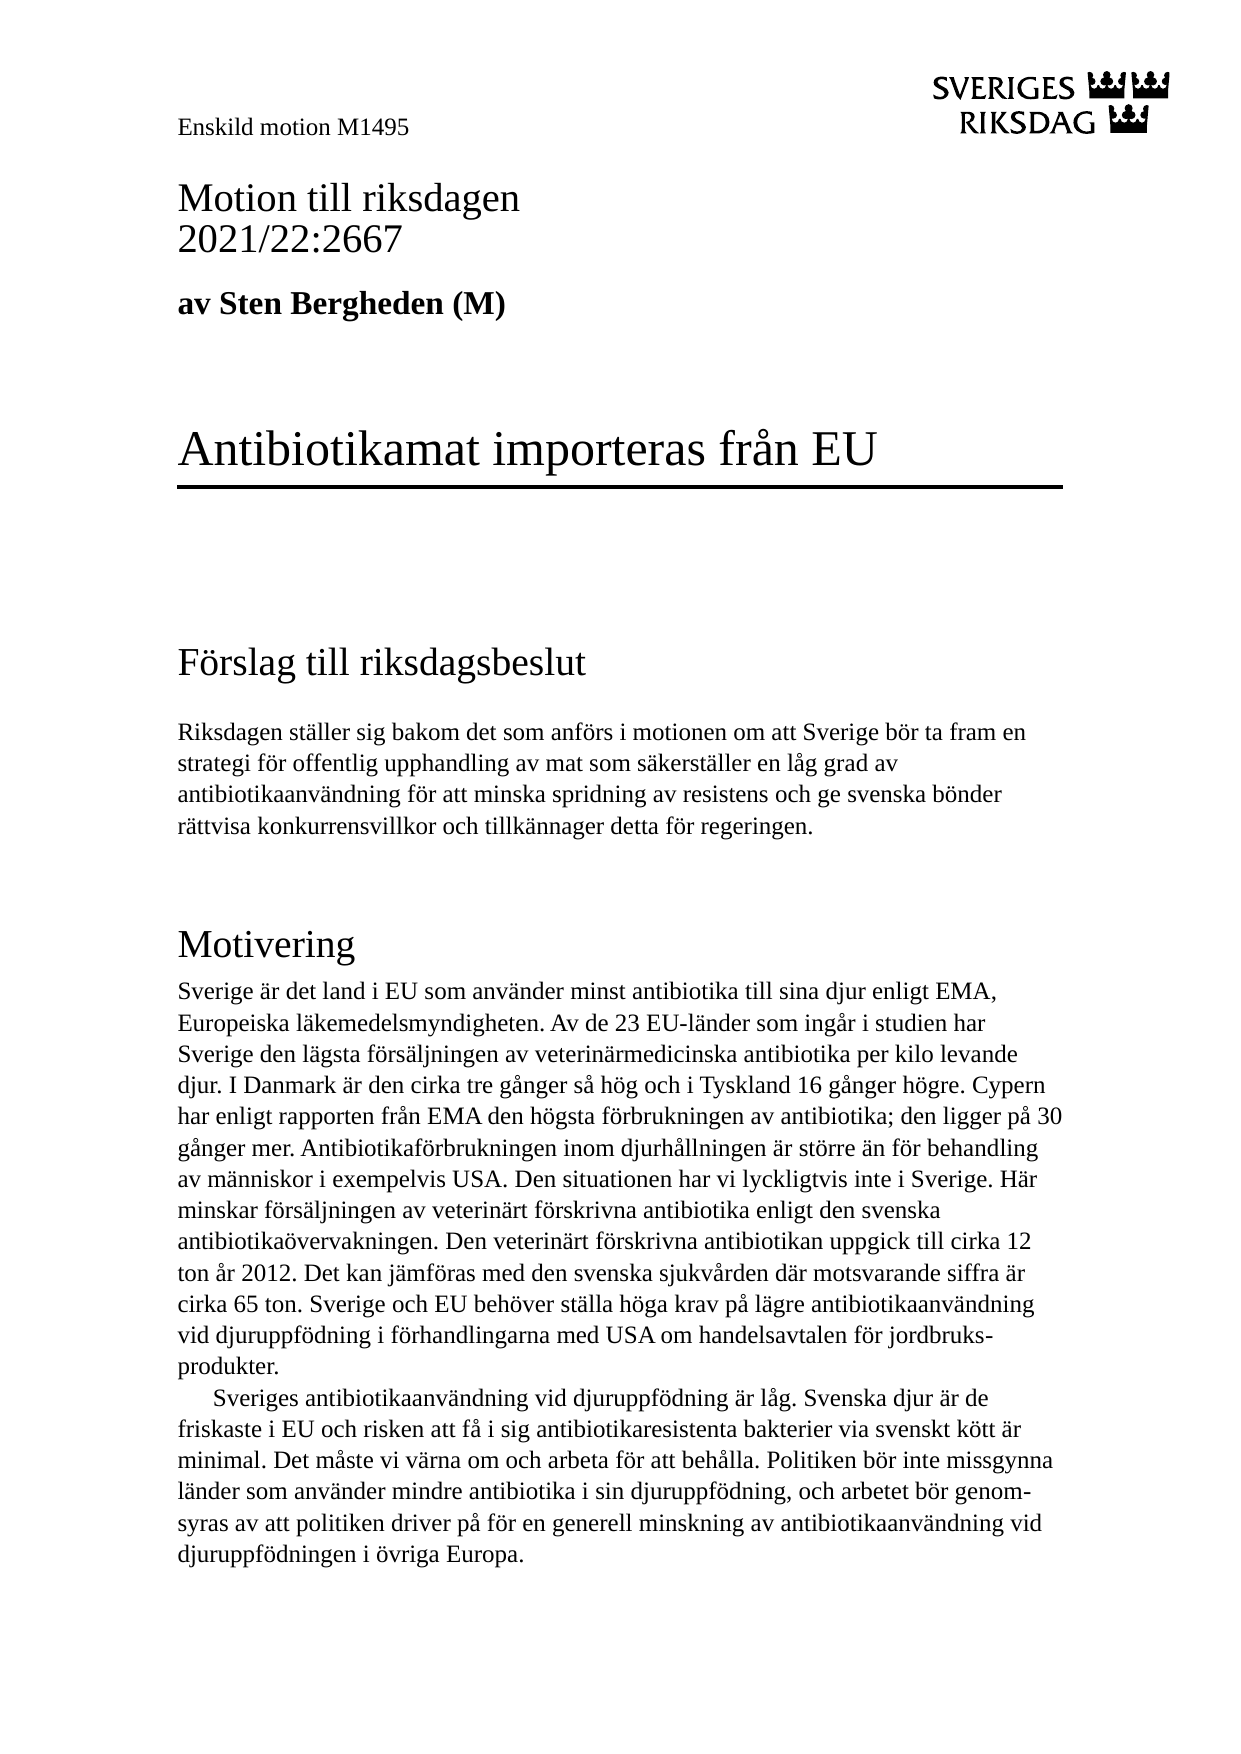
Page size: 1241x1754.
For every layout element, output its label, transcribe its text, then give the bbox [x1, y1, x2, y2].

text Sveriges antibiotikaanvändning vid djuruppfödning är låg. Svenska djur är de friskaste i EU och risken att få i sig antibiotikaresistenta bakterier via svenskt kött är minimal. Det måste vi värna om och arbeta för att behålla. Politiken bör inte missgynna länder som använder mindre antibiotika i sin djuruppfödning, och arbetet bör genomsyras av att politiken driver på för en generell minskning av antibiotikaanvändning vid djuruppfödningen i övriga Europa. [177, 1380, 1063, 1568]
text Sverige är det land i EU som använder minst antibiotika till sina djur enligt EMA, Europeiska läkemedelsmyndigheten. Av de 23 EU-länder som ingår i studien har Sverige den lägsta försäljningen av veterinärmedicinska antibiotika per kilo levande djur. I Danmark är den cirka tre gånger så hög och i Tyskland 16 gånger högre. Cypern har enligt rapporten från EMA den högsta förbrukningen av antibiotika; den ligger på 30 gånger mer. Antibiotikaförbrukningen inom djurhållningen är större än för behandling av människor i exempelvis USA. Den situationen har vi lyckligtvis inte i Sverige. Här minskar försäljningen av veterinärt förskrivna antibiotika enligt den svenska antibiotikaövervakningen. Den veterinärt förskrivna antibiotikan uppgick till cirka 12 ton år 2012. Det kan jämföras med den svenska sjukvården där motsvarande siffra är cirka 65 ton. Sverige och EU behöver ställa höga krav på lägre antibiotikaanvändning vid djuruppfödning i förhandlingarna med USA om handelsavtalen för jordbruksprodukter. [177, 974, 1063, 1380]
